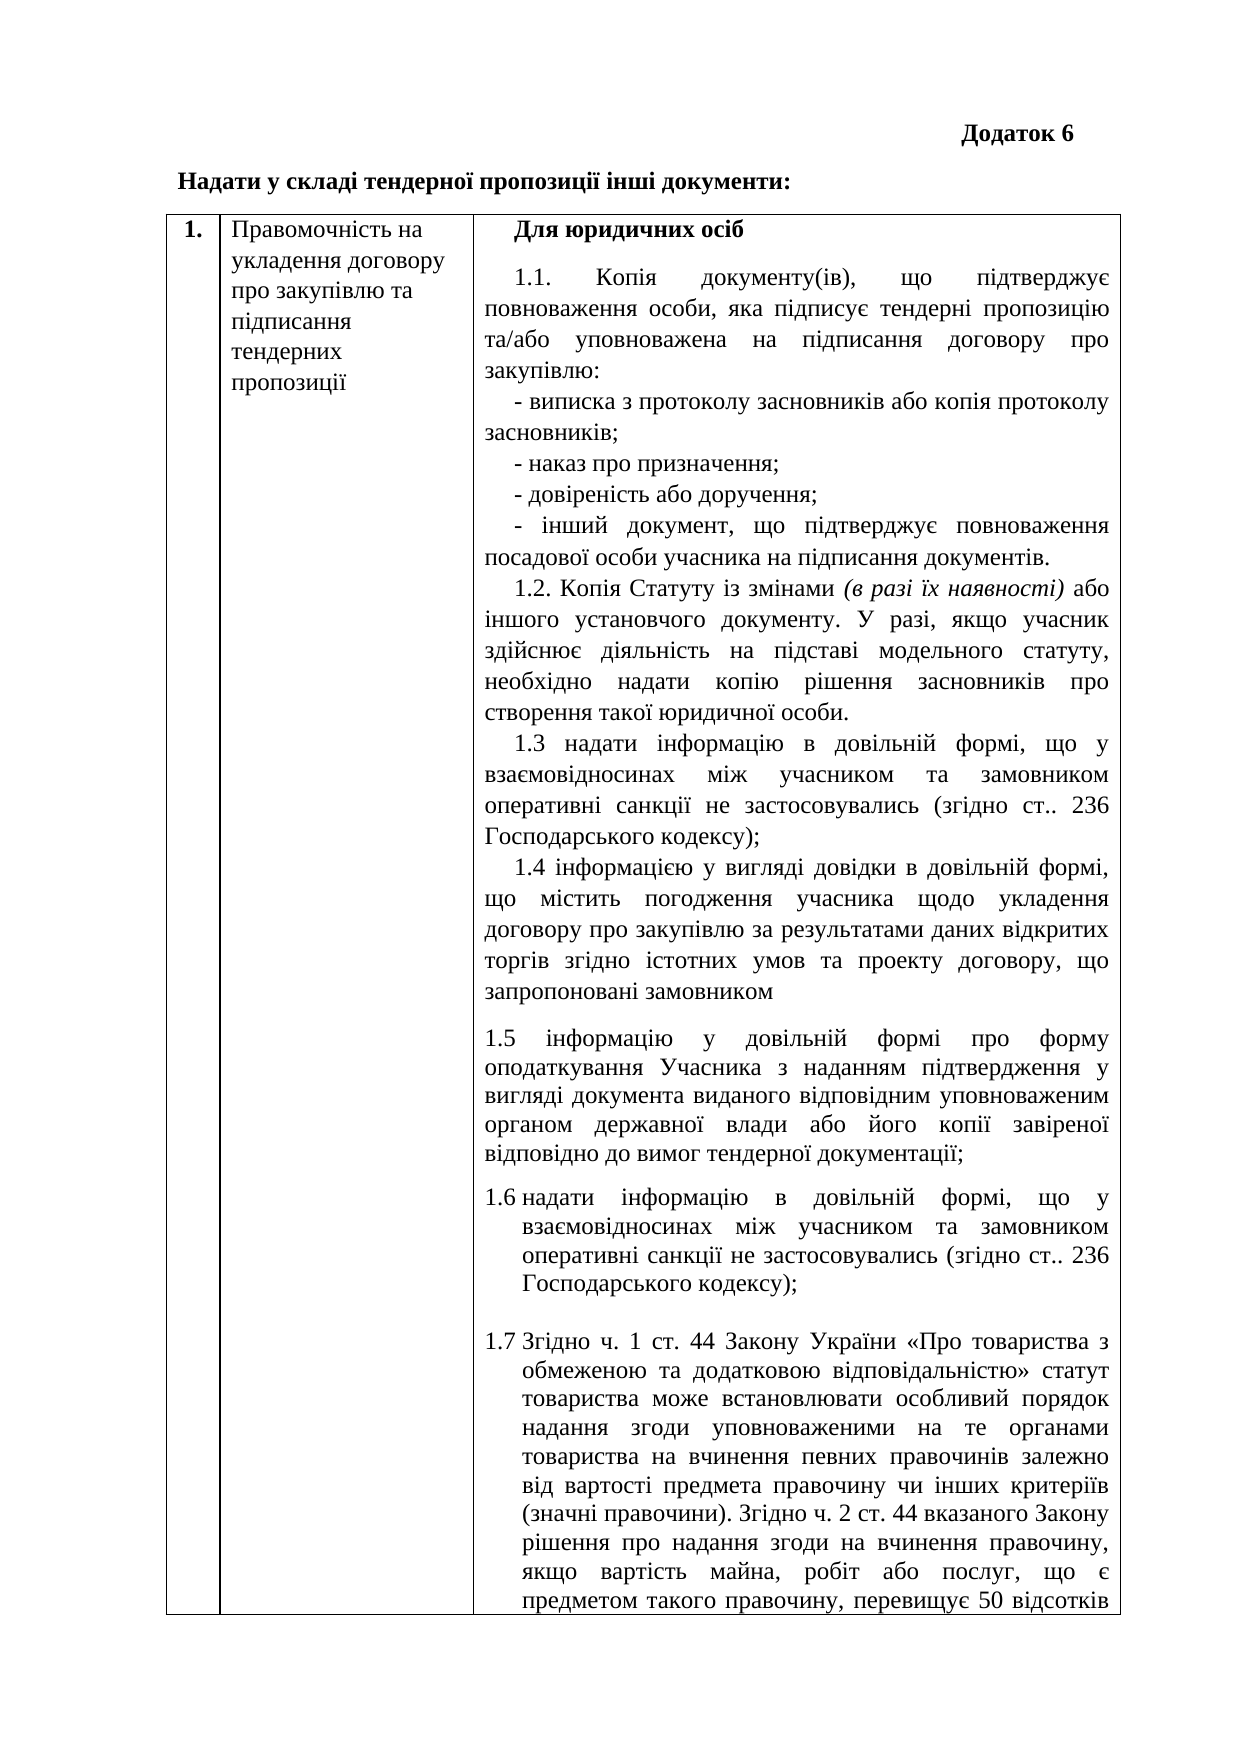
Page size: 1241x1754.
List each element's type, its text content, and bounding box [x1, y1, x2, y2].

text Додаток 6 [177, 118, 1152, 147]
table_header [474, 215, 1120, 1613]
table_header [221, 215, 473, 1613]
text Надати у складі тендерної пропозиції інші документи: [177, 166, 1152, 194]
table_header 1. [167, 215, 219, 1613]
